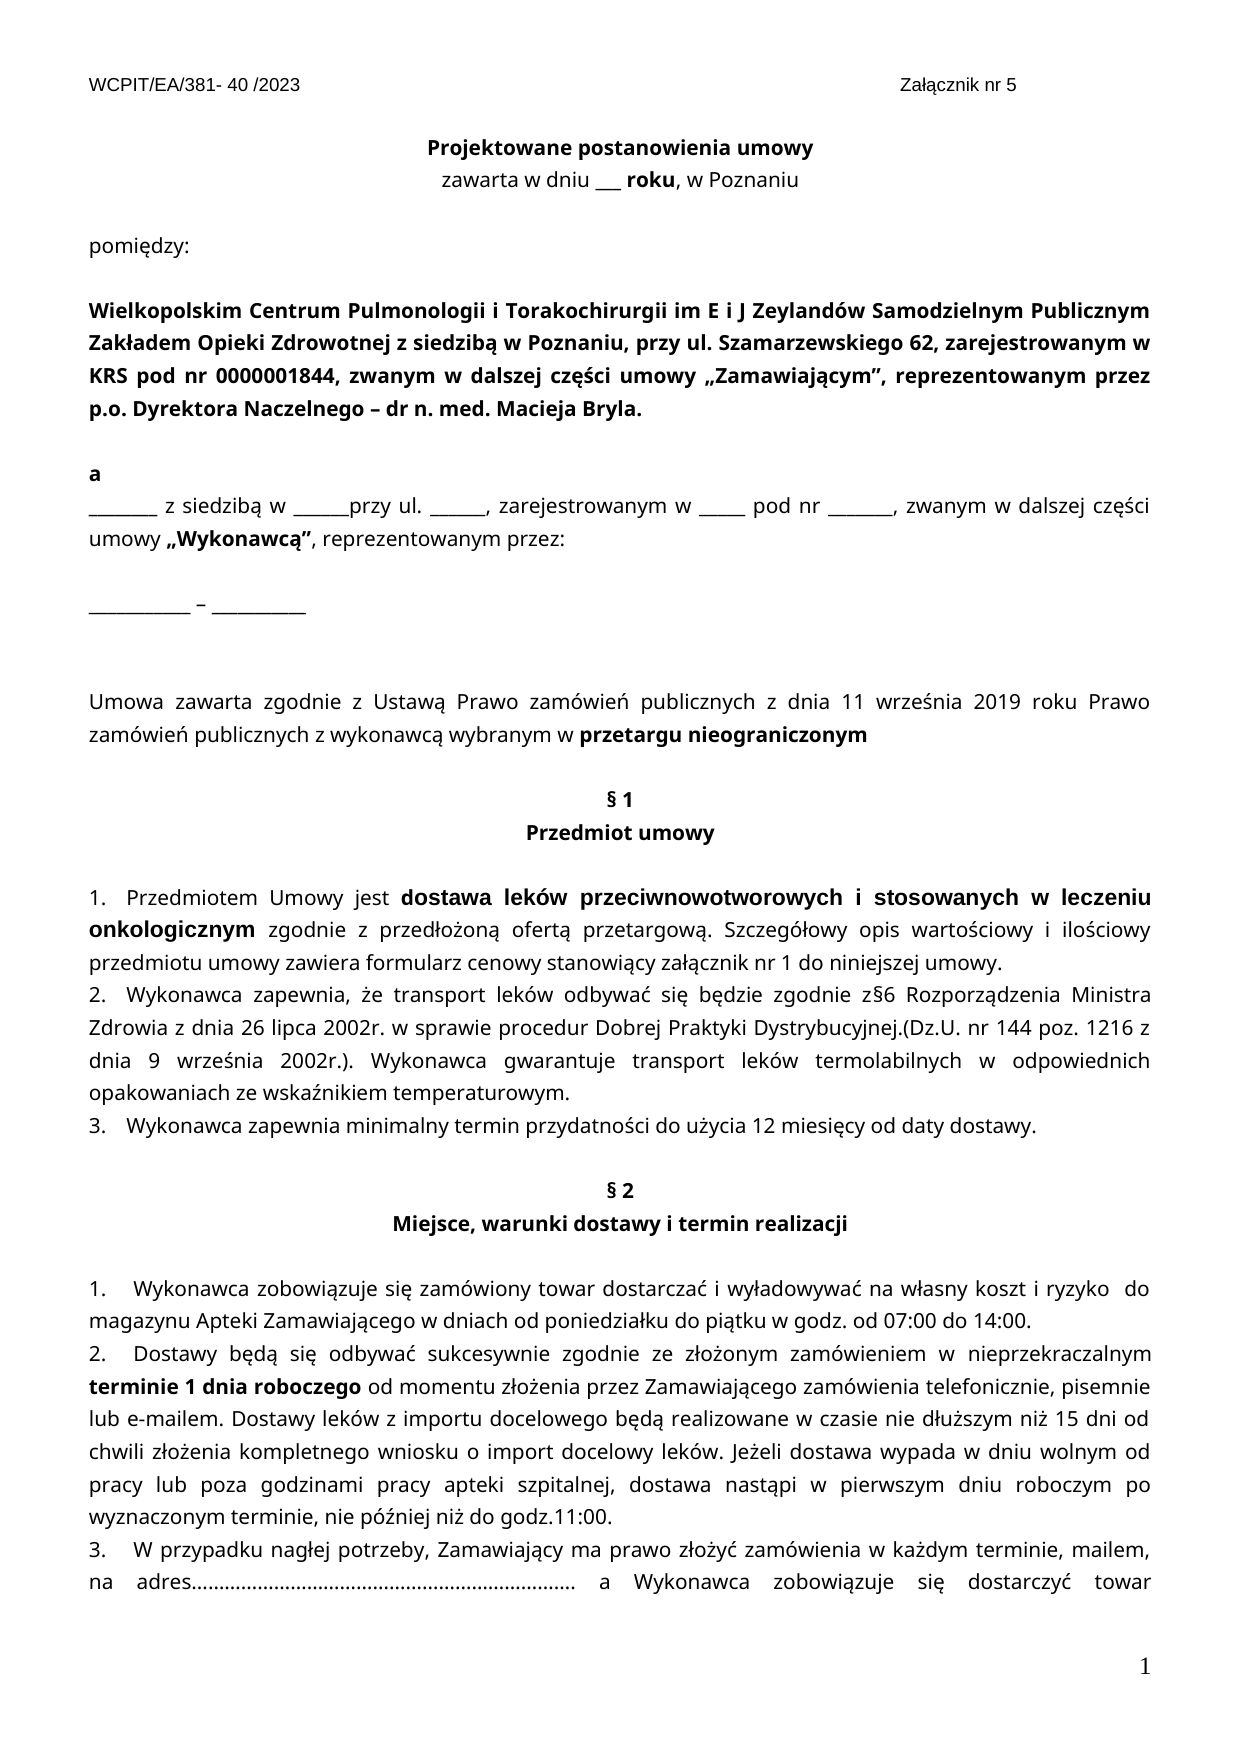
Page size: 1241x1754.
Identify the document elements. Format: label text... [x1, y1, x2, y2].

subtitle Przedmiotem Umowy jest dostawa leków przeciwnowotworowych i stosowanych w leczeniu onkologicznym zgodnie z przedłożoną ofertą przetargową. Szczegółowy opis wartościowy i ilościowy przedmiotu umowy zawiera formularz cenowy stanowiący załącznik nr 1 do niniejszej umowy. [89, 883, 1152, 976]
list Dostawy będą się odbywać sukcesywnie zgodnie ze złożonym zamówieniem w nieprzekraczalnym terminie 1 dnia roboczego od momentu złożenia przez Zamawiającego zamówienia telefonicznie, pisemnie lub e-mailem. Dostawy leków z importu docelowego będą realizowane w czasie nie dłuższym niż 15 dni od chwili złożenia kompletnego wniosku o import docelowy leków. Jeżeli dostawa wypada w dniu wolnym od pracy lub poza godzinami pracy apteki szpitalnej, dostawa nastąpi w pierwszym dniu roboczym po wyznaczonym terminie, nie później niż do godz.11:00. [89, 1339, 1152, 1531]
subtitle pomiędzy: [89, 231, 1152, 259]
subtitle Wielkopolskim Centrum Pulmonologii i Torakochirurgii im E i J Zeylandów Samodzielnym Publicznym Zakładem Opieki Zdrowotnej z siedzibą w Poznaniu, przy ul. Szamarzewskiego 62, zarejestrowanym w KRS pod nr 0000001844, zwanym w dalszej części umowy „Zamawiającym”, reprezentowanym przez p.o. Dyrektora Naczelnego – dr n. med. Macieja Bryla. [89, 296, 1152, 422]
list Wykonawca zobowiązuje się zamówiony towar dostarczać i wyładowywać na własny koszt i ryzyko do magazynu Apteki Zamawiającego w dniach od poniedziałku do piątku w godz. od 07:00 do 14:00. [89, 1274, 1152, 1335]
list Wykonawca zapewnia, że transport leków odbywać się będzie zgodnie z§6 Rozporządzenia Ministra Zdrowia z dnia 26 lipca 2002r. w sprawie procedur Dobrej Praktyki Dystrybucyjnej.(Dz.U. nr 144 poz. 1216 z dnia 9 września 2002r.). Wykonawca gwarantuje transport leków termolabilnych w odpowiednich opakowaniach ze wskaźnikiem temperaturowym. [89, 981, 1152, 1107]
text Miejsce, warunki dostawy i termin realizacji [89, 1209, 1152, 1237]
text Przedmiot umowy [89, 818, 1152, 846]
text ________ z siedzibą w ______przy ul. ______, zarejestrowanym w _____ pod nr _______, zwanym w dalszej części umowy „Wykonawcą”, reprezentowanym przez: [89, 492, 1152, 553]
text § 1 [89, 785, 1152, 813]
text § 2 [89, 1176, 1152, 1205]
subtitle zawarta w dniu ___ roku, w Poznaniu [89, 166, 1152, 194]
list Wykonawca zapewnia minimalny termin przydatności do użycia 12 miesięcy od daty dostawy. [89, 1111, 1152, 1139]
text a [89, 459, 1152, 487]
subtitle Projektowane postanowienia umowy [89, 133, 1152, 161]
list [89, 1535, 1152, 1596]
text Umowa zawarta zgodnie z Ustawą Prawo zamówień publicznych z dnia 11 września 2019 roku Prawo zamówień publicznych z wykonawcą wybranym w przetargu nieograniczonym [89, 687, 1152, 748]
text ___________ – ___________ [89, 589, 1152, 618]
